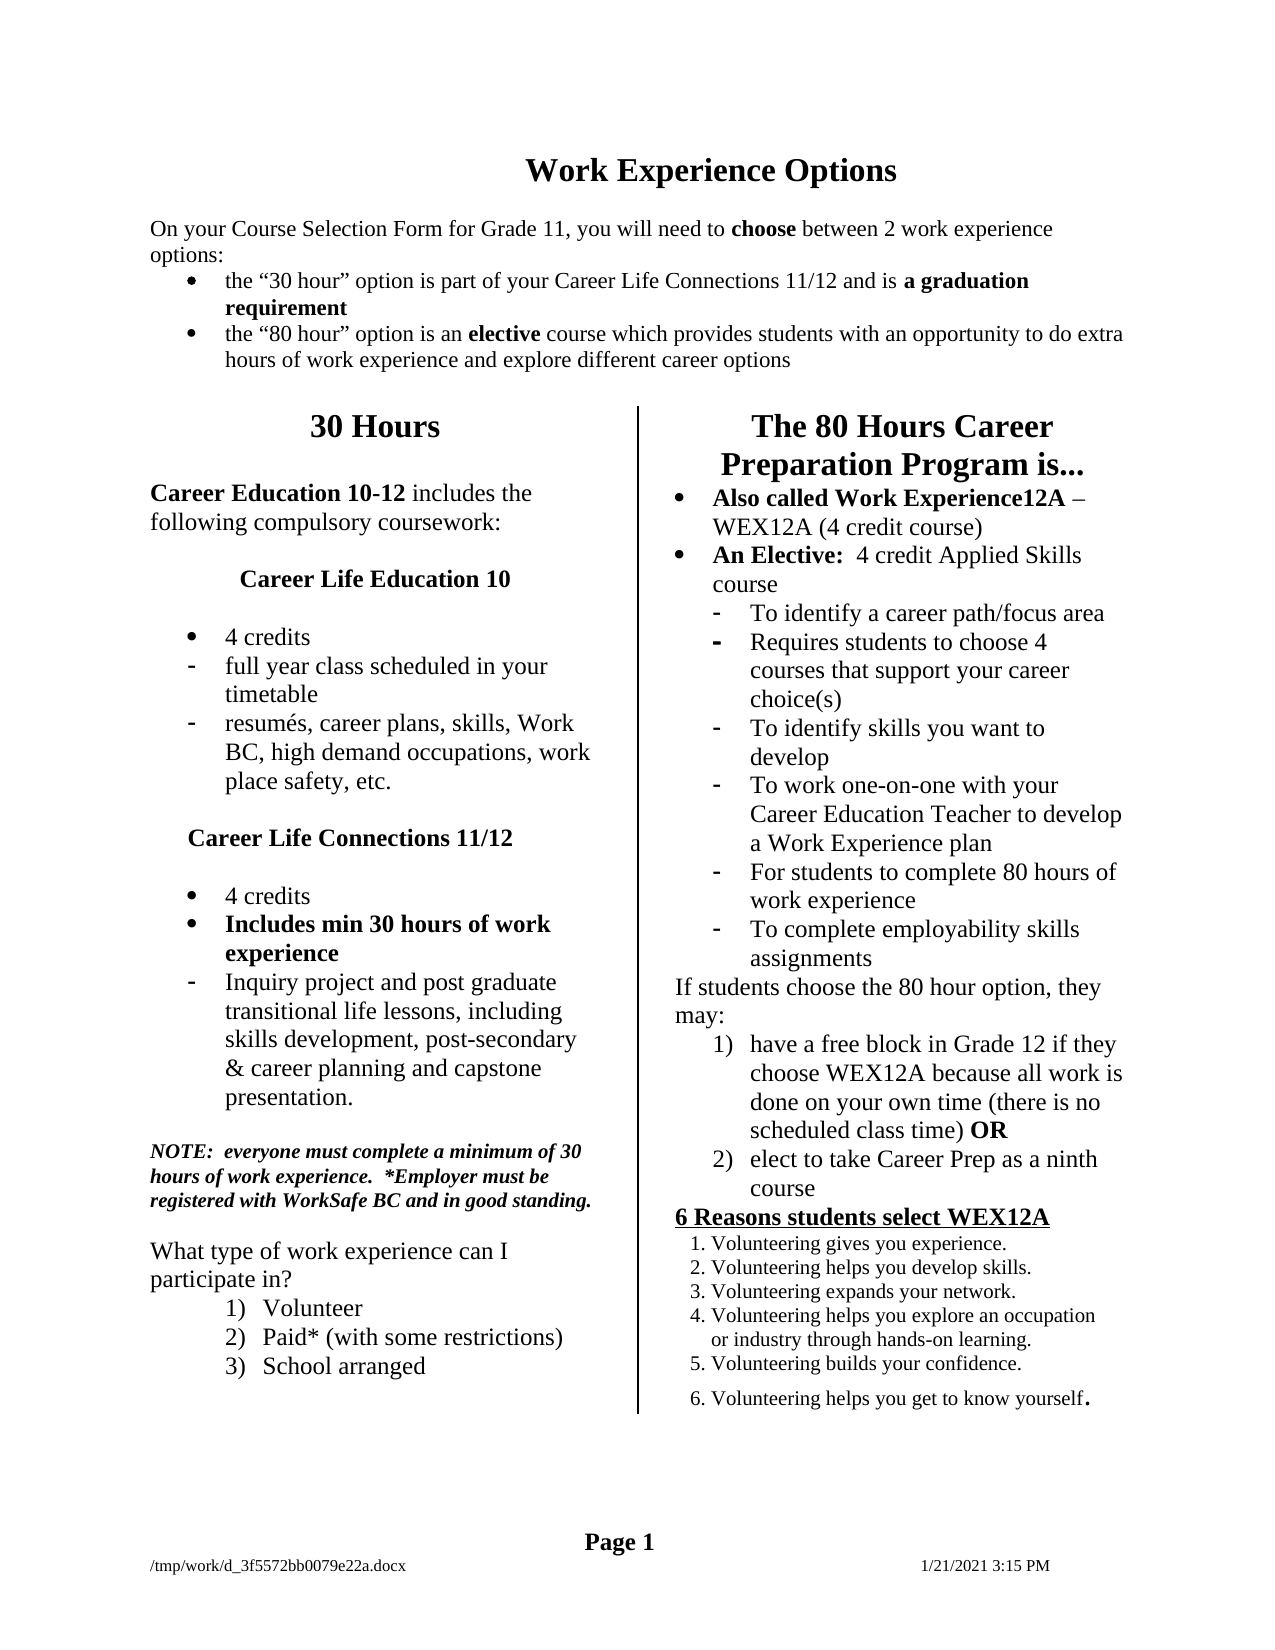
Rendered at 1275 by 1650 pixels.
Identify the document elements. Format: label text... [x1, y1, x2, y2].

list Paid* (with some restrictions) [225, 1322, 600, 1351]
list Requires students to choose 4 courses that support your career choice(s) [712, 627, 1125, 713]
list 4 credits [187, 622, 600, 651]
list 4 credits [187, 881, 600, 909]
list full year class scheduled in your timetable [187, 651, 600, 708]
list For students to complete 80 hours of work experience [712, 857, 1125, 914]
text 5. Volunteering builds your confidence. [690, 1351, 1125, 1375]
list An Elective: 4 credit Applied Skills course [675, 541, 1125, 598]
list the “80 hour” option is an elective course which provides students with an opportunity to do extra hours of work experience and explore different career options [187, 320, 1125, 373]
list Inquiry project and post graduate transitional life lessons, including skills development, post-secondary & career planning and capstone presentation. [187, 967, 600, 1111]
list resumés, career plans, skills, Work BC, high demand occupations, work place safety, etc. [187, 708, 600, 794]
subtitle The 80 Hours Career Preparation Program is... [675, 406, 1130, 483]
text NOTE: everyone must complete a minimum of 30 hours of work experience. *Employer must be registered with WorkSafe BC and in good standing. [150, 1139, 600, 1212]
text 3. Volunteering expands your network. 4. Volunteering helps you explore an occupation [690, 1279, 1125, 1327]
text 6 Reasons students select WEX12A [675, 1202, 1125, 1231]
subtitle Work Experience Options [450, 150, 1125, 188]
list elect to take Career Prep as a ninth course [712, 1144, 1125, 1202]
text Career Life Education 10 [150, 564, 600, 593]
text 1. Volunteering gives you experience. 2. Volunteering helps you develop skills. [690, 1231, 1125, 1279]
list Volunteer [225, 1293, 600, 1322]
text 6. Volunteering helps you get to know yourself. [690, 1375, 1125, 1413]
list Also called Work Experience12A – WEX12A (4 credit course) [675, 483, 1125, 541]
list To complete employability skills assignments [712, 914, 1125, 972]
list To identify a career path/focus area [712, 598, 1125, 627]
text What type of work experience can I participate in? [150, 1236, 600, 1293]
list School arranged [225, 1351, 600, 1379]
list To work one-on-one with your Career Education Teacher to develop a Work Experience plan [712, 771, 1125, 857]
list the “30 hour” option is part of your Career Life Connections 11/12 and is a graduation requirement [187, 267, 1125, 320]
text On your Course Selection Form for Grade 11, you will need to choose between 2 work experience options: [150, 215, 1125, 267]
text Career Education 10-12 includes the following compulsory coursework: [150, 478, 600, 536]
text or industry through hands-on learning. [690, 1327, 1125, 1351]
text Career Life Connections 11/12 [187, 823, 600, 852]
text If students choose the 80 hour option, they may: [675, 972, 1125, 1029]
subtitle 30 Hours [150, 406, 600, 445]
list have a free block in Grade 12 if they choose WEX12A because all work is done on your own time (there is no scheduled class time) OR [712, 1029, 1125, 1144]
list To identify skills you want to develop [712, 713, 1125, 771]
list Includes min 30 hours of work experience [187, 909, 600, 967]
